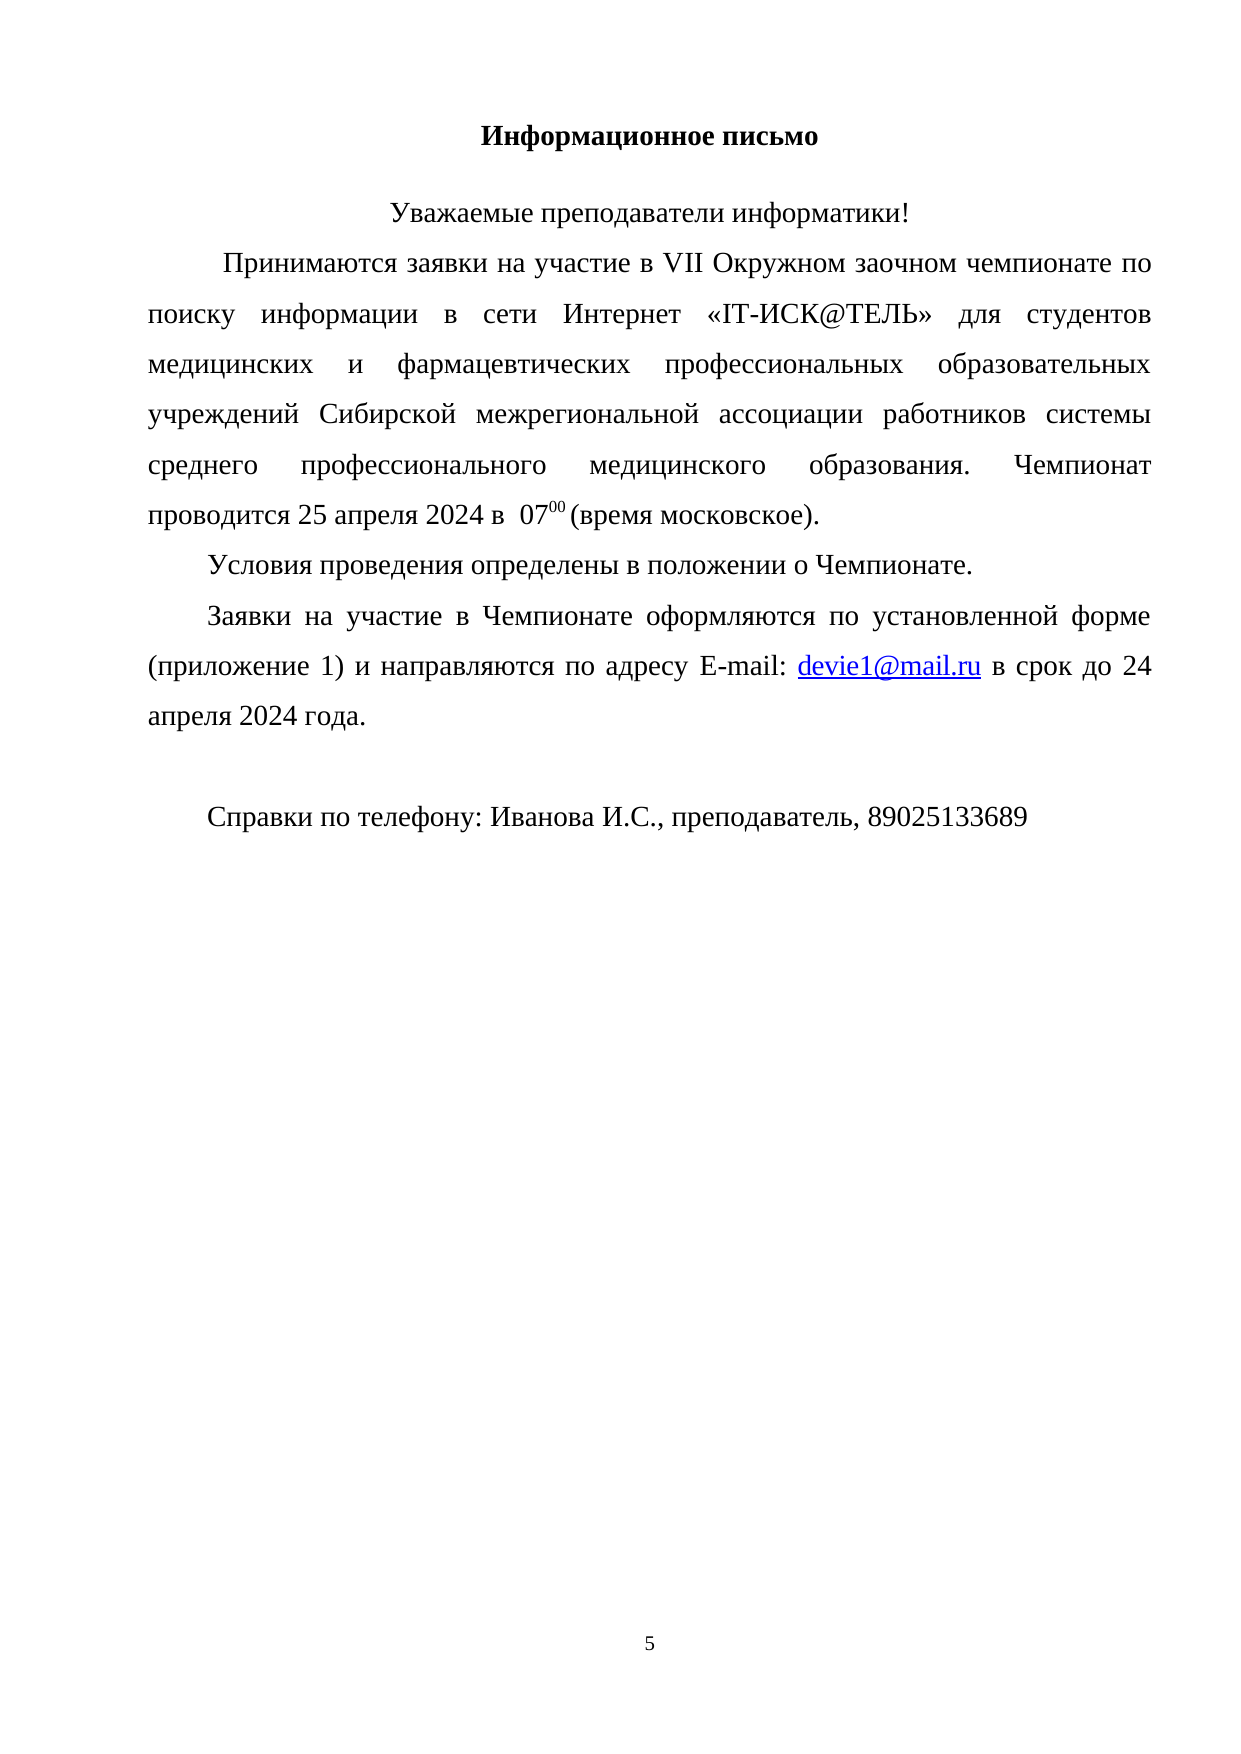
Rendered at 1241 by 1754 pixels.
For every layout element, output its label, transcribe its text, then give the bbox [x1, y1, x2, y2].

text Условия проведения определены в положении о Чемпионате. [148, 547, 1152, 581]
text Справки по телефону: Иванова И.С., преподаватель, 89025133689 [148, 799, 1152, 832]
text Уважаемые преподаватели информатики! [148, 195, 1152, 229]
text Заявки на участие в Чемпионате оформляются по установленной форме (приложение 1) и направляются по адресу E-mail: devie1@mail.ru в срок до 24 апреля 2024 года. [148, 598, 1152, 732]
text Информационное письмо [148, 118, 1152, 152]
text Принимаются заявки на участие в VII Окружном заочном чемпионате по поиску информации в сети Интернет «IT-ИСК@ТЕЛЬ» для студентов медицинских и фармацевтических профессиональных образовательных учреждений Сибирской межрегиональной ассоциации работников системы среднего профессионального медицинского образования. Чемпионат проводится 25 апреля 2024 в 0700 (время московское). [148, 246, 1152, 531]
